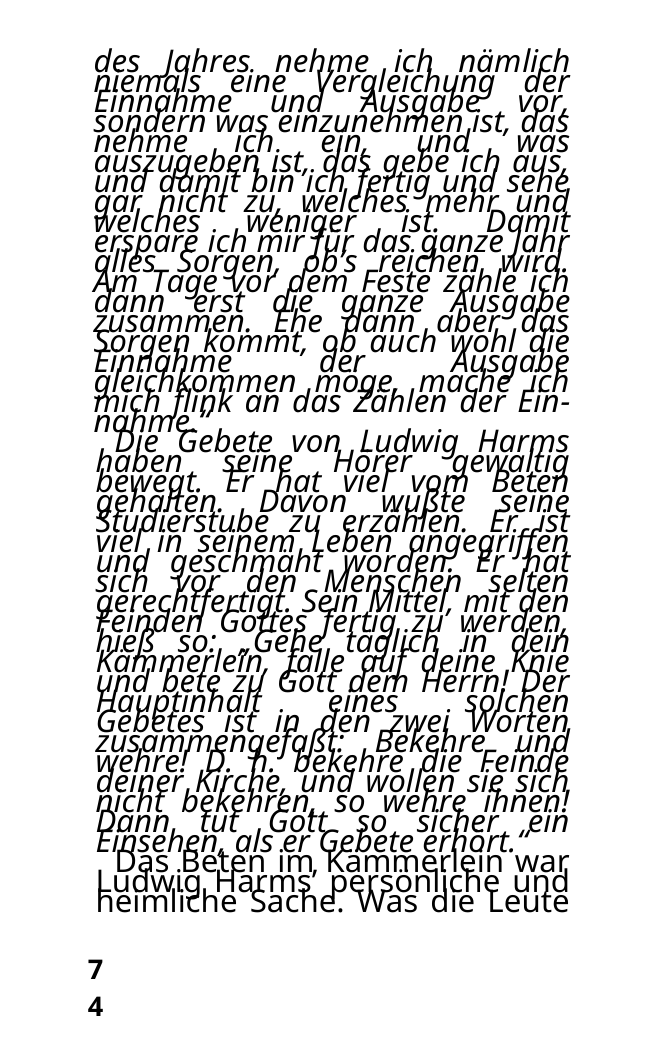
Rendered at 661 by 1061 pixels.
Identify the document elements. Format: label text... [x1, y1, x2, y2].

text Die Gebete von Ludwig Harms haben seine Hörer gewaltig bewegt. Er hat viel vom Beten gehalten. Davon wußte seine Studierstube zu erzählen. Er ist viel in seinem Leben angegriffen und geschmäht worden. Er hat sich vor den Menschen selten gerechtfertigt. Sein Mittel, mit den Feinden Gottes fertig zu werden, hieß so: „Gehe täglich in dein Kämmerlein, falle auf deine Knie und bete zu Gott dem Herrn! Der Hauptinhalt eines solchen Gebetes ist in den zwei Worten zusammengefaßt: Bekehre und wehre! D. h. bekehre die Feinde deiner Kirche, und wollen sie sich nicht bekehren, so wehre ihnen! Dann tut Gott so sicher ein Einsehen, als er Gebete erhört.“ [95, 436, 570, 856]
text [95, 856, 570, 916]
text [93, 56, 570, 436]
